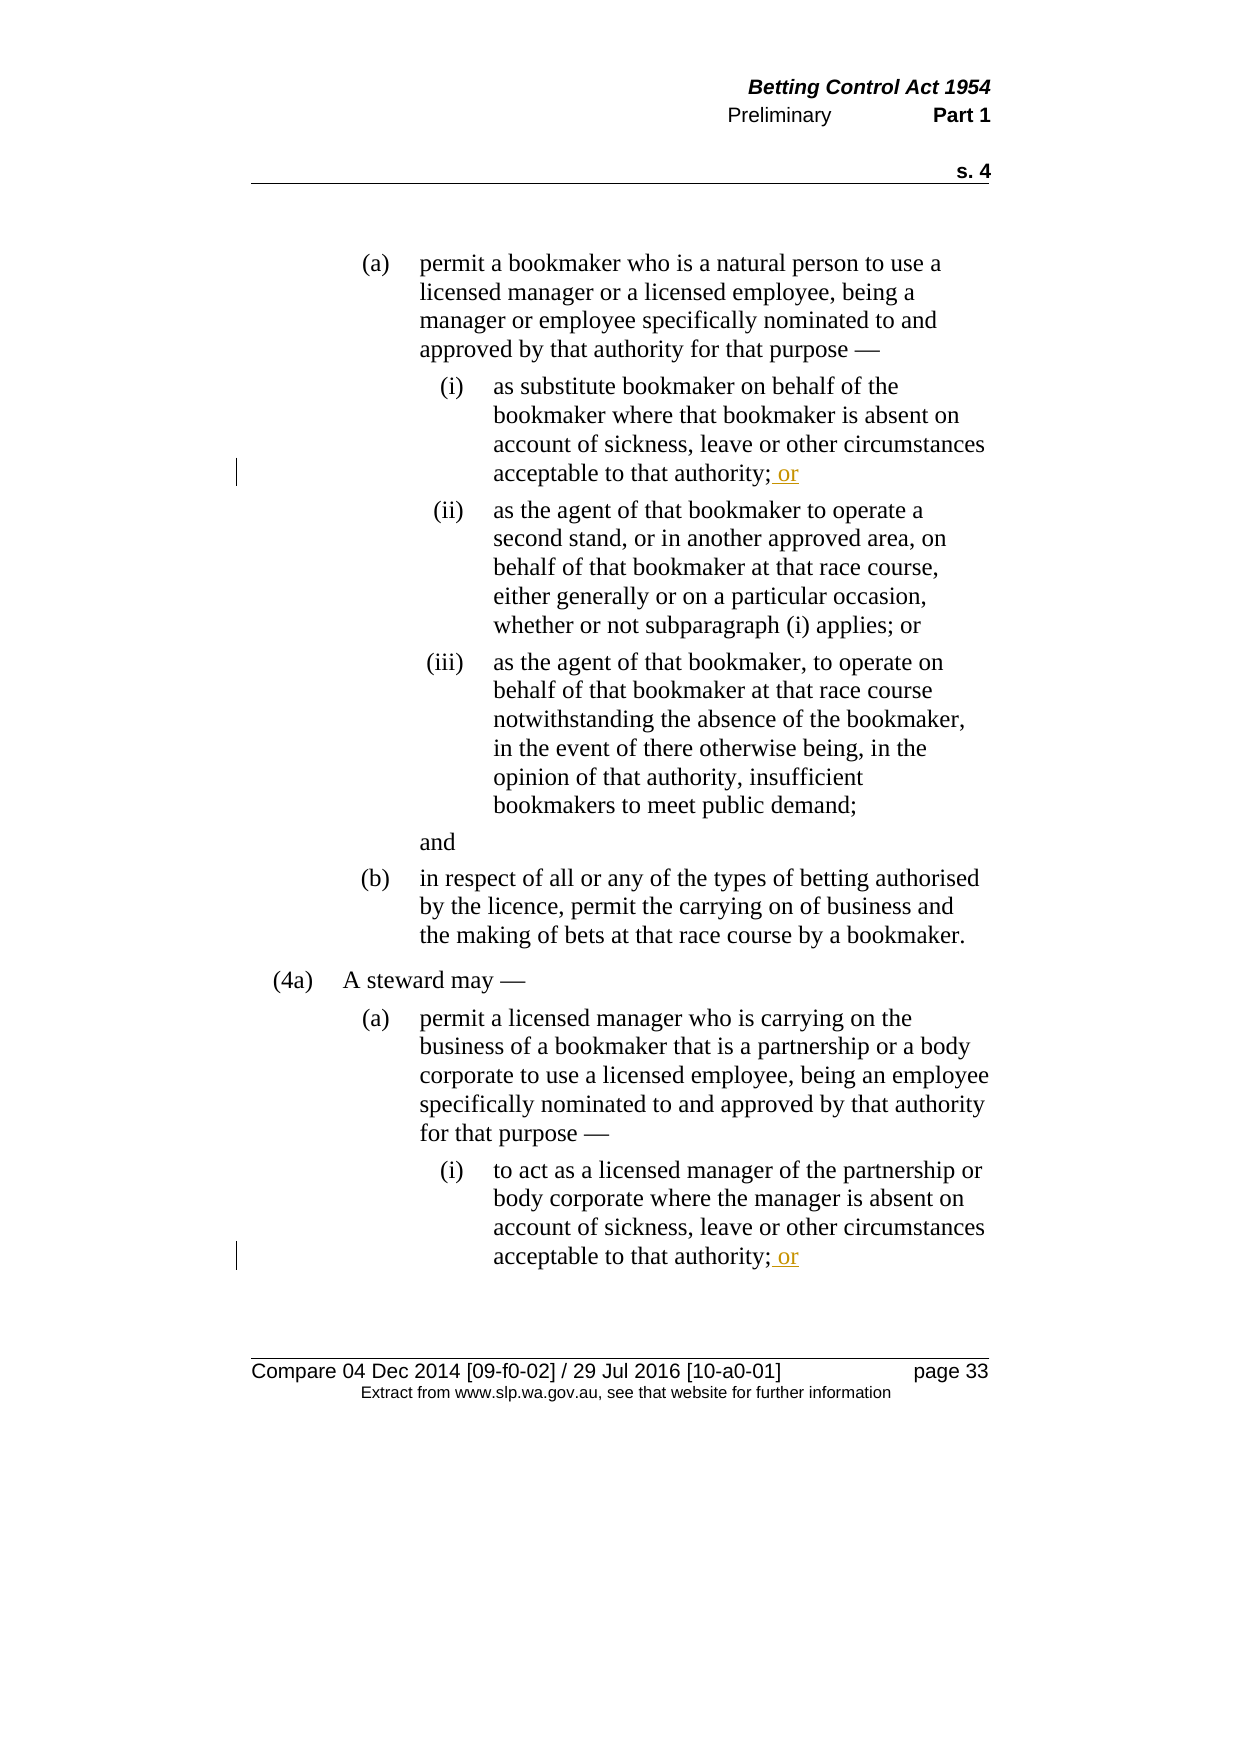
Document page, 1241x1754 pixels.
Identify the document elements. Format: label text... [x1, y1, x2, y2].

text (iii) as the agent of that bookmaker, to operate on behalf of that bookmaker at that race course notwithstanding the absence of the bookmaker, in the event of there otherwise being, in the opinion of that authority, insufficient bookmakers to meet public demand; [251, 647, 989, 819]
text (b) in respect of all or any of the types of betting authorised by the licence, permit the carrying on of business and the making of bets at that race course by a bookmaker. [251, 863, 989, 949]
text and [251, 827, 989, 855]
text (ii) as the agent of that bookmaker to operate a second stand, or in another approved area, on behalf of that bookmaker at that race course, either generally or on a particular occasion, whether or not subparagraph (i) applies; or [251, 495, 989, 638]
text (a) permit a bookmaker who is a natural person to use a licensed manager or a licensed employee, being a manager or employee specifically nominated to and approved by that authority for that purpose — [251, 248, 989, 363]
text (i) as substitute bookmaker on behalf of the bookmaker where that bookmaker is absent on account of sickness, leave or other circumstances acceptable to that authority; [251, 371, 989, 486]
text (4a) A steward may — [251, 966, 989, 994]
text (i) to act as a licensed manager of the partnership or body corporate where the manager is absent on account of sickness, leave or other circumstances acceptable to that authority; [251, 1155, 989, 1270]
text (a) permit a licensed manager who is carrying on the business of a bookmaker that is a partnership or a body corporate to use a licensed employee, being an employee specifically nominated to and approved by that authority for that purpose — [251, 1003, 989, 1146]
